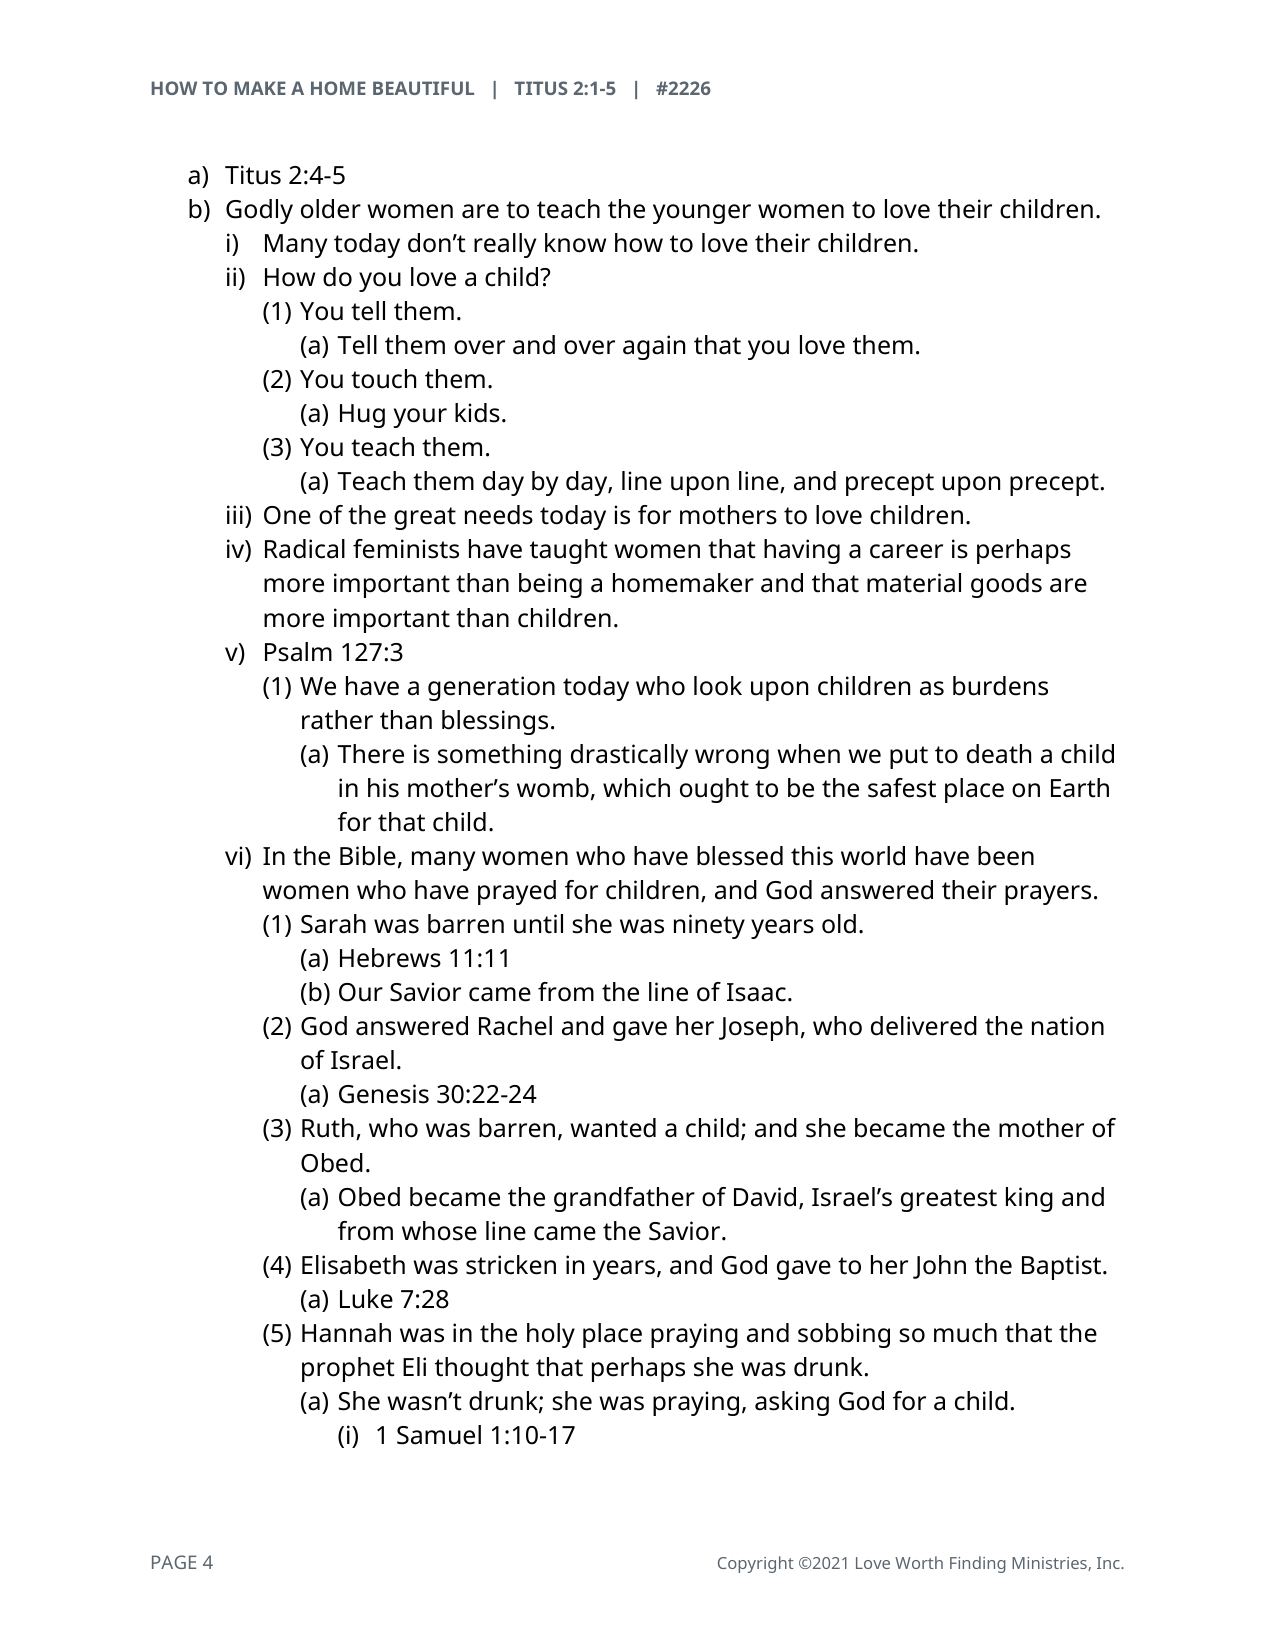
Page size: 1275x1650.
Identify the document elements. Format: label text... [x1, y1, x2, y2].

list 1 Samuel 1:10-17 [337, 1418, 1125, 1452]
list Hug your kids. [300, 396, 1125, 430]
list We have a generation today who look upon children as burdens rather than blessings. [262, 668, 1125, 736]
list Hebrews 11:11 [300, 941, 1125, 975]
list Godly older women are to teach the younger women to love their children. [187, 191, 1125, 226]
list Ruth, who was barren, wanted a child; and she became the mother of Obed. [262, 1111, 1125, 1179]
list Psalm 127:3 [225, 634, 1125, 668]
list There is something drastically wrong when we put to death a child in his mother’s womb, which ought to be the safest place on Earth for that child. [300, 736, 1125, 839]
list Elisabeth was stricken in years, and God gave to her John the Baptist. [262, 1247, 1125, 1281]
list You tell them. [262, 294, 1125, 328]
list Many today don’t really know how to love their children. [225, 226, 1125, 259]
list In the Bible, many women who have blessed this world have been women who have prayed for children, and God answered their prayers. [225, 839, 1125, 907]
list Luke 7:28 [300, 1281, 1125, 1316]
list You teach them. [262, 430, 1125, 464]
list Hannah was in the holy place praying and sobbing so much that the prophet Eli thought that perhaps she was drunk. [262, 1316, 1125, 1384]
list Sarah was barren until she was ninety years old. [262, 907, 1125, 941]
list God answered Rachel and gave her Joseph, who delivered the nation of Israel. [262, 1009, 1125, 1077]
list You touch them. [262, 362, 1125, 396]
list One of the great needs today is for mothers to love children. [225, 498, 1125, 532]
list She wasn’t drunk; she was praying, asking God for a child. [300, 1384, 1125, 1418]
list Teach them day by day, line upon line, and precept upon precept. [300, 464, 1125, 498]
list Genesis 30:22-24 [300, 1077, 1125, 1111]
list Titus 2:4-5 [187, 157, 1125, 191]
list Tell them over and over again that you love them. [300, 328, 1125, 362]
list How do you love a child? [225, 259, 1125, 294]
list Our Savior came from the line of Isaac. [300, 975, 1125, 1009]
list Radical feminists have taught women that having a career is perhaps more important than being a homemaker and that material goods are more important than children. [225, 532, 1125, 634]
list Obed became the grandfather of David, Israel’s greatest king and from whose line came the Savior. [300, 1179, 1125, 1247]
